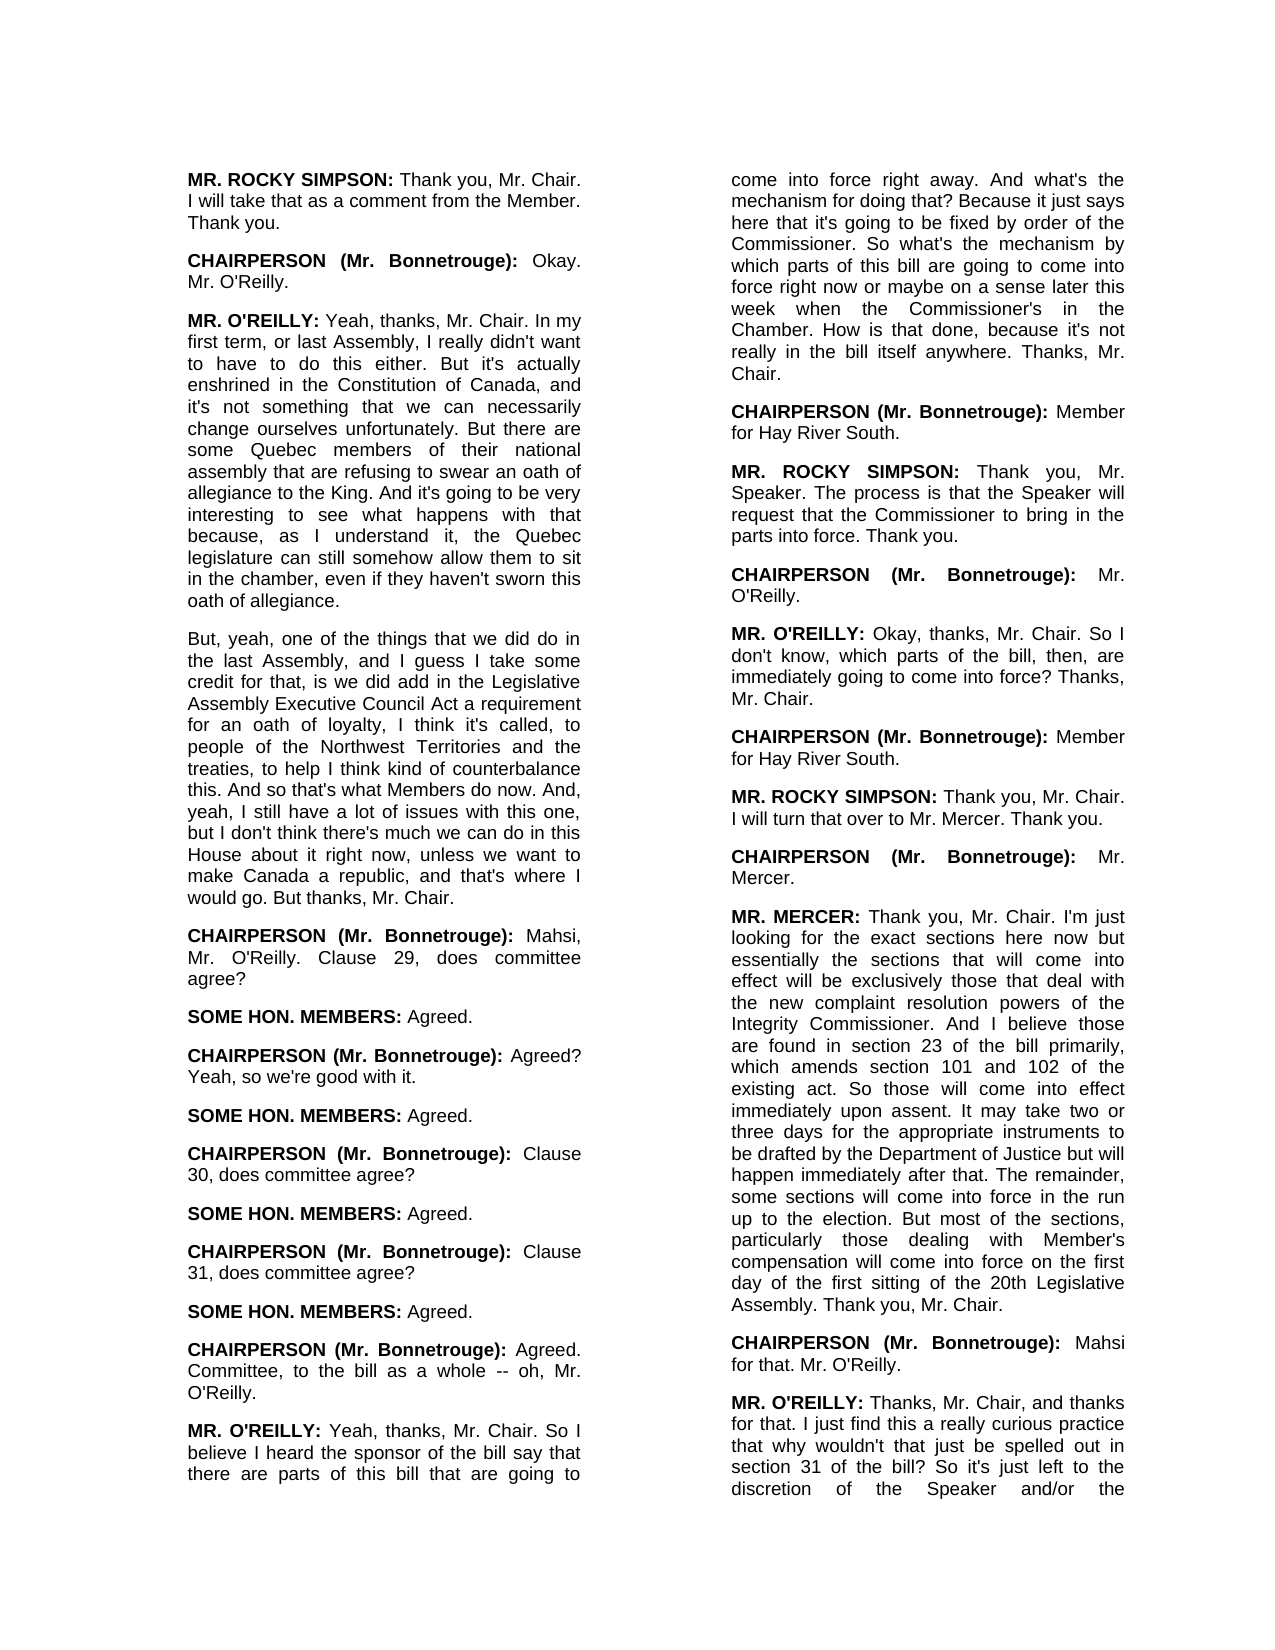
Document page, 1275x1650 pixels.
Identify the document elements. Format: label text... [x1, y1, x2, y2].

text MR. O'REILLY: Yeah, thanks, Mr. Chair. So I believe I heard the sponsor of the bill say that there are parts of this bill that are going to come into force right away. And what's the mechanism for doing that? Because it just says here that it's going to be fixed by order of the Commissioner. So what's the mechanism by which parts of this bill are going to come into force right now or maybe on a sense later this week when the Commissioner's in the Chamber. How is that done, because it's not really in the bill itself anywhere. Thanks, Mr. Chair. [731, 168, 1125, 384]
text MR. ROCKY SIMPSON: Thank you, Mr. Chair. I will turn that over to Mr. Mercer. Thank you. [731, 786, 1125, 829]
text CHAIRPERSON (Mr. Bonnetrouge): Okay. Mr. O'Reilly. [187, 250, 581, 293]
text SOME HON. MEMBERS: Agreed. [187, 1202, 581, 1224]
text CHAIRPERSON (Mr. Bonnetrouge): Member for Hay River South. [731, 401, 1125, 444]
text CHAIRPERSON (Mr. Bonnetrouge): Clause 31, does committee agree? [187, 1241, 581, 1284]
text MR. O'REILLY: Okay, thanks, Mr. Chair. So I don't know, which parts of the bill, then, are immediately going to come into force? Thanks, Mr. Chair. [731, 623, 1125, 709]
text But, yeah, one of the things that we did do in the last Assembly, and I guess I take some credit for that, is we did add in the Legislative Assembly Executive Council Act a requirement for an oath of loyalty, I think it's called, to people of the Northwest Territories and the treaties, to help I think kind of counterbalance this. And so that's what Members do now. And, yeah, I still have a lot of issues with this one, but I don't think there's much we can do in this House about it right now, unless we want to make Canada a republic, and that's where I would go. But thanks, Mr. Chair. [187, 628, 581, 908]
text MR. O'REILLY: Yeah, thanks, Mr. Chair. In my first term, or last Assembly, I really didn't want to have to do this either. But it's actually enshrined in the Constitution of Canada, and it's not something that we can necessarily change ourselves unfortunately. But there are some Quebec members of their national assembly that are refusing to swear an oath of allegiance to the King. And it's going to be very interesting to see what happens with that because, as I understand it, the Quebec legislature can still somehow allow them to sit in the chamber, even if they haven't sworn this oath of allegiance. [187, 309, 581, 611]
text MR. ROCKY SIMPSON: Thank you, Mr. Chair. I will take that as a comment from the Member. Thank you. [187, 168, 581, 233]
text CHAIRPERSON (Mr. Bonnetrouge): Mr. Mercer. [731, 846, 1125, 889]
text CHAIRPERSON (Mr. Bonnetrouge): Mahsi for that. Mr. O'Reilly. [731, 1332, 1125, 1375]
text CHAIRPERSON (Mr. Bonnetrouge): Clause 30, does committee agree? [187, 1143, 581, 1186]
text SOME HON. MEMBERS: Agreed. [187, 1006, 581, 1028]
text CHAIRPERSON (Mr. Bonnetrouge): Member for Hay River South. [731, 726, 1125, 769]
text CHAIRPERSON (Mr. Bonnetrouge): Mr. O'Reilly. [731, 563, 1125, 606]
text CHAIRPERSON (Mr. Bonnetrouge): Agreed? Yeah, so we're good with it. [187, 1044, 581, 1088]
text MR. ROCKY SIMPSON: Thank you, Mr. Speaker. The process is that the Speaker will request that the Commissioner to bring in the parts into force. Thank you. [731, 460, 1125, 547]
text SOME HON. MEMBERS: Agreed. [187, 1104, 581, 1126]
text MR. MERCER: Thank you, Mr. Chair. I'm just looking for the exact sections here now but essentially the sections that will come into effect will be exclusively those that deal with the new complaint resolution powers of the Integrity Commissioner. And I believe those are found in section 23 of the bill primarily, which amends section 101 and 102 of the existing act. So those will come into effect immediately upon assent. It may take two or three days for the appropriate instruments to be drafted by the Department of Justice but will happen immediately after that. The remainder, some sections will come into force in the run up to the election. But most of the sections, particularly those dealing with Member's compensation will come into force on the first day of the first sitting of the 20th Legislative Assembly. Thank you, Mr. Chair. [731, 905, 1125, 1315]
text CHAIRPERSON (Mr. Bonnetrouge): Agreed. Committee, to the bill as a whole -- oh, Mr. O'Reilly. [187, 1339, 581, 1403]
text SOME HON. MEMBERS: Agreed. [187, 1300, 581, 1322]
text CHAIRPERSON (Mr. Bonnetrouge): Mahsi, Mr. O'Reilly. Clause 29, does committee agree? [187, 925, 581, 990]
